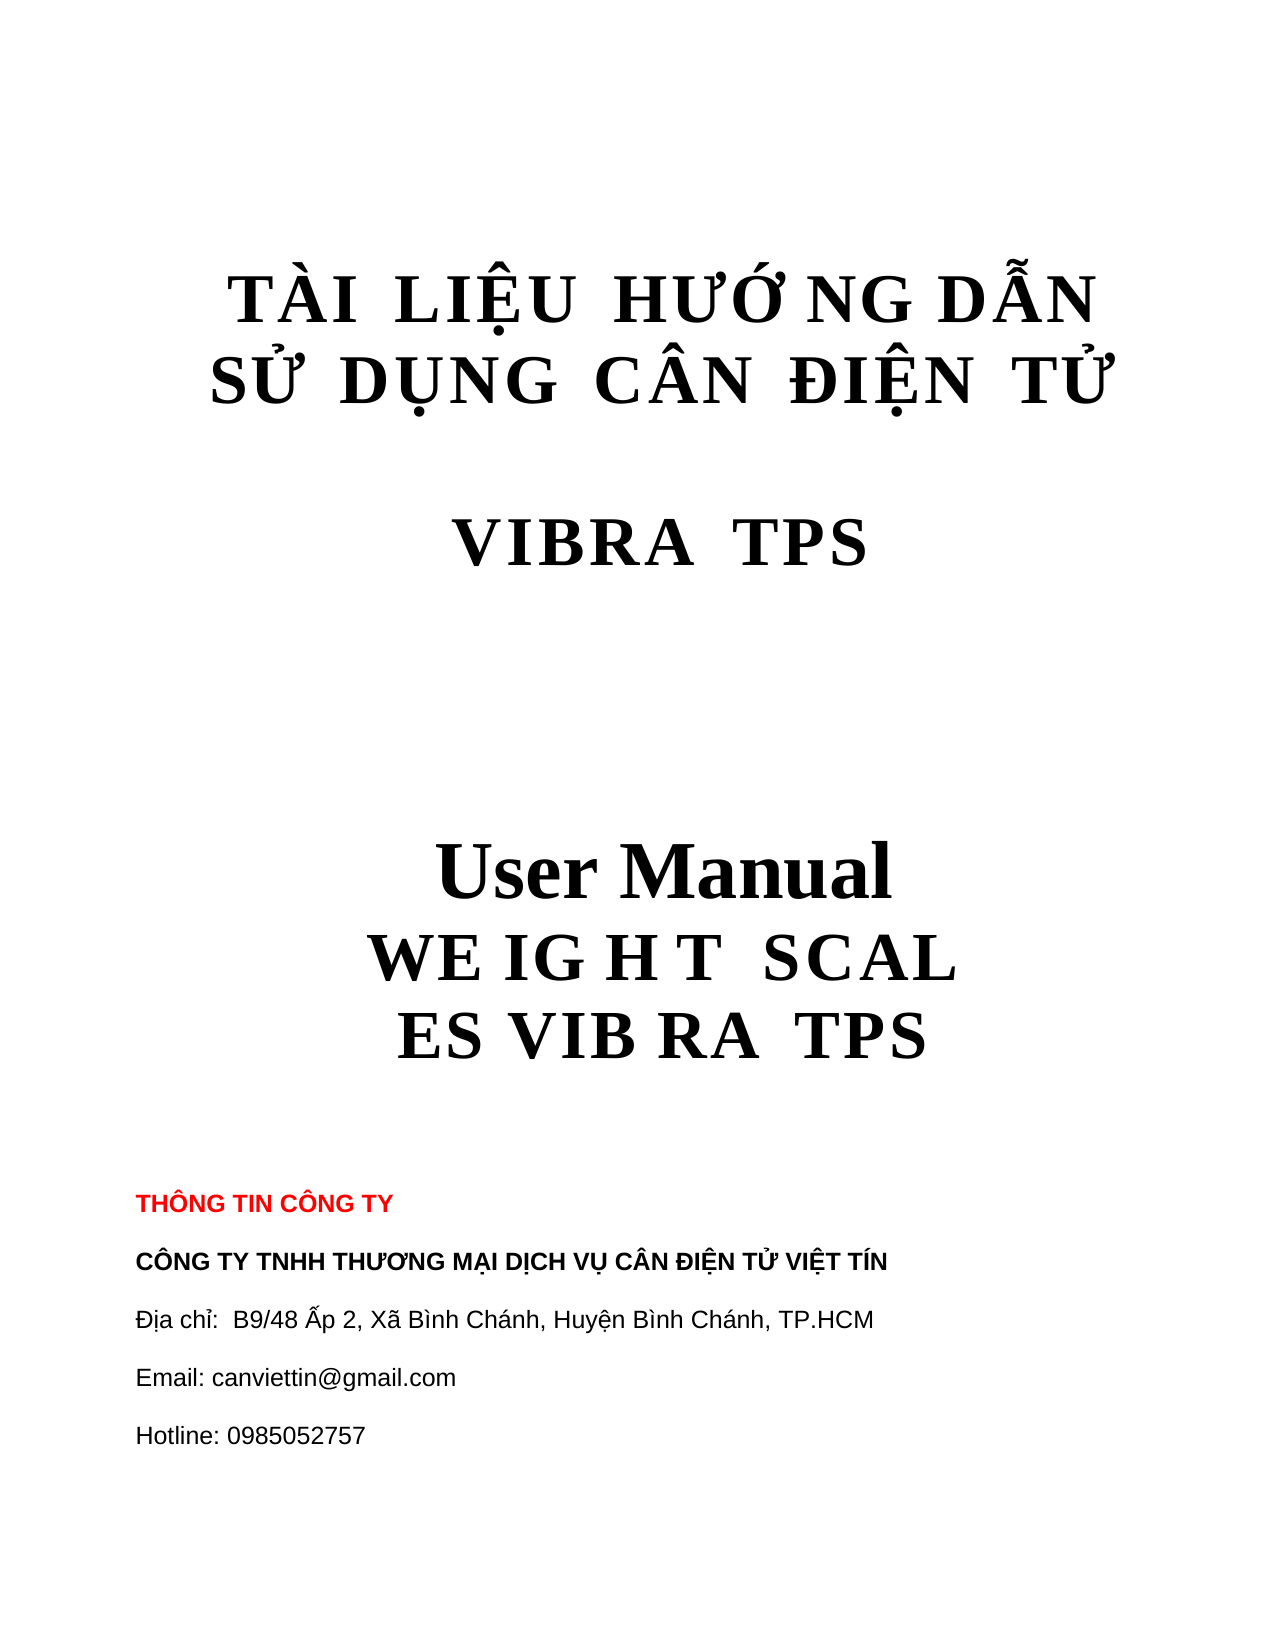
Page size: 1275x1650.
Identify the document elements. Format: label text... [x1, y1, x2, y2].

text User Manual [434, 822, 1196, 916]
text TÀI LIỆU HƯỚ NG DẪN SỬ DỤNG CÂN ĐIỆN TỬ [206, 258, 1118, 418]
text VIBRA TPS [451, 500, 1196, 580]
text CÔNG TY TNHH THƯƠNG MẠI DỊCH VỤ CÂN ĐIỆN TỬ VIỆT TÍN [135, 1247, 1196, 1276]
text WE IG H T SCAL ES VIB RA TPS [338, 919, 986, 1073]
text Hotline: 0985052757 [135, 1421, 1196, 1449]
text Địa chỉ: B9/48 Ấp 2, Xã Bình Chánh, Huyện Bình Chánh, TP.HCM [135, 1305, 1196, 1333]
text Email: canviettin@gmail.com [135, 1363, 1196, 1391]
text THÔNG TIN CÔNG TY [135, 1189, 1196, 1218]
